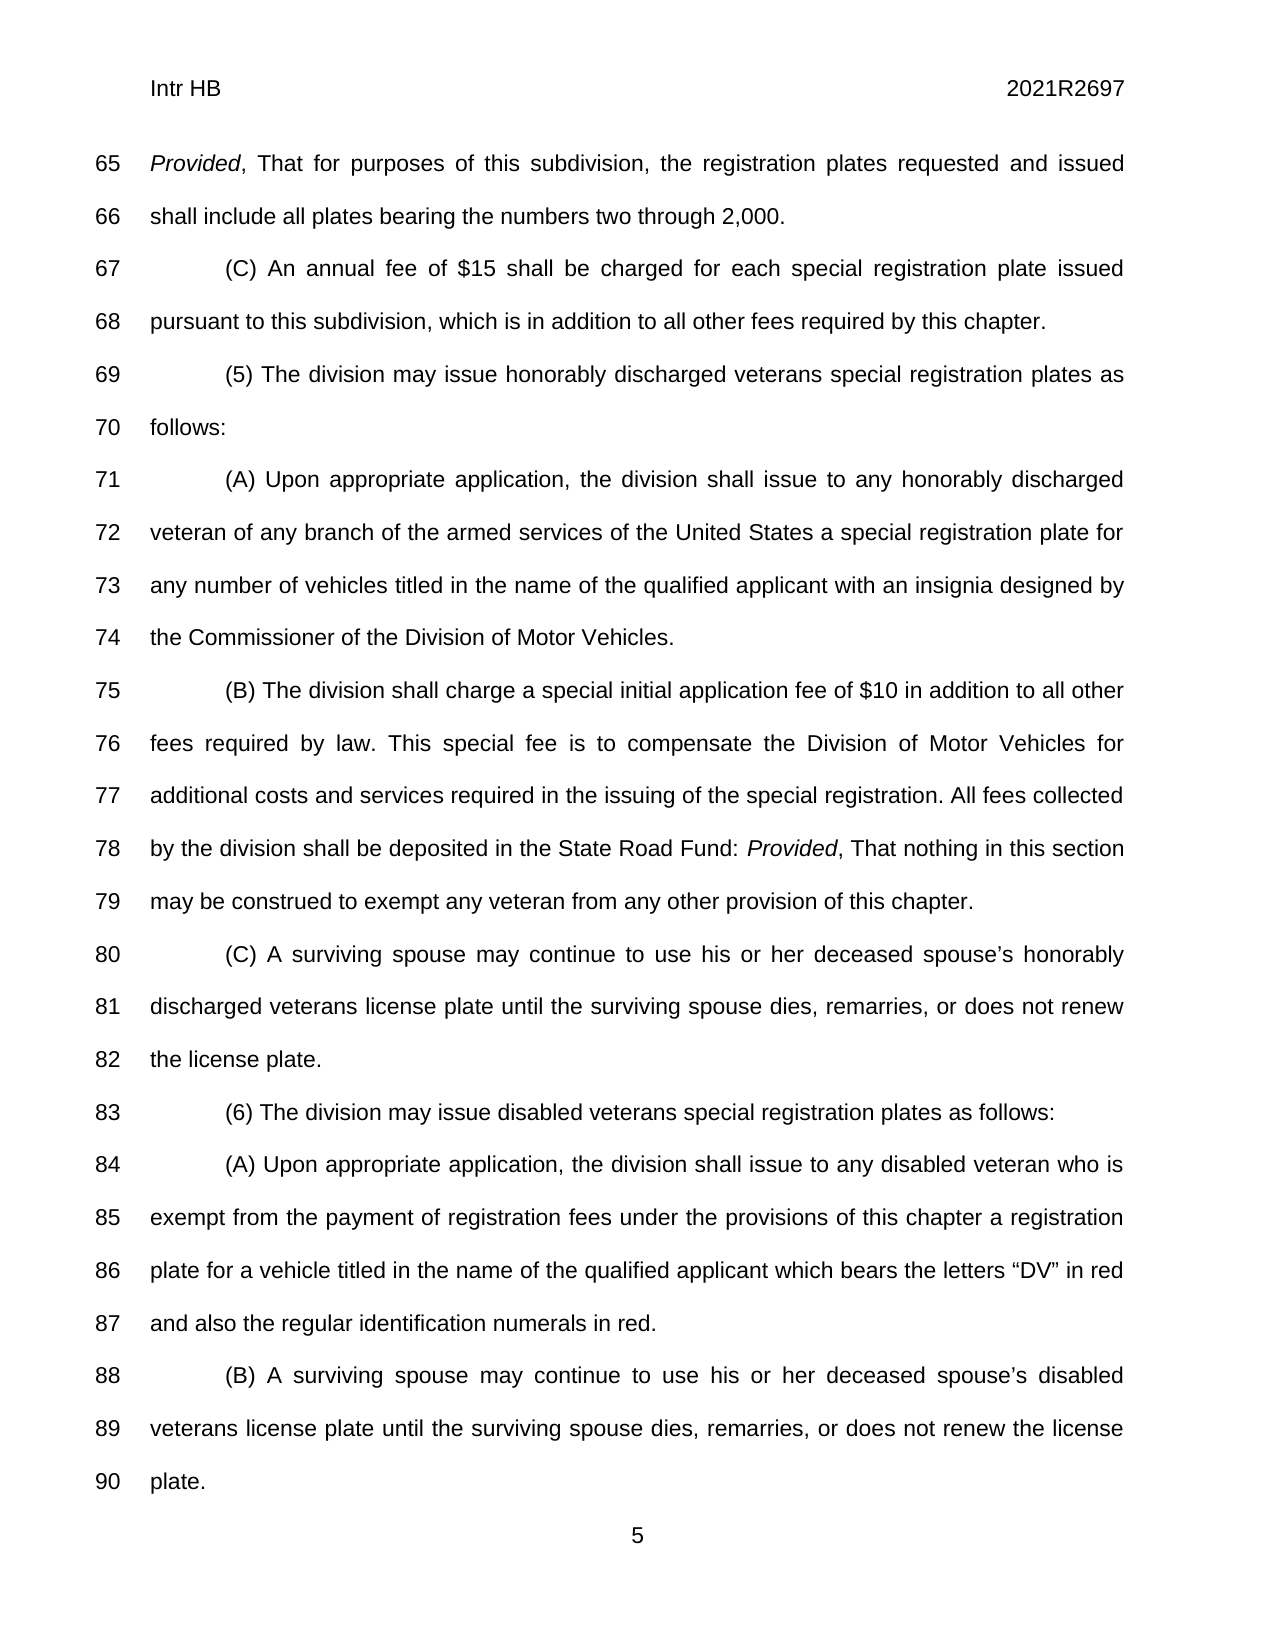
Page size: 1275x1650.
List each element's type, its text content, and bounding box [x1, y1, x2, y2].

text (A) Upon appropriate application, the division shall issue to any disabled veteran who is exempt from the payment of registration fees under the provisions of this chapter a registration plate for a vehicle titled in the name of the qualified applicant which bears the letters “DV” in red and also the regular identification numerals in red. [150, 1151, 1125, 1336]
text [150, 150, 1125, 229]
text (C) An annual fee of $15 shall be charged for each special registration plate issued pursuant to this subdivision, which is in addition to all other fees required by this chapter. [150, 255, 1125, 334]
text (B) A surviving spouse may continue to use his or her deceased spouse’s disabled veterans license plate until the surviving spouse dies, remarries, or does not renew the license plate. [150, 1362, 1125, 1494]
text (C) A surviving spouse may continue to use his or her deceased spouse’s honorably discharged veterans license plate until the surviving spouse dies, remarries, or does not renew the license plate. [150, 941, 1125, 1072]
text (B) The division shall charge a special initial application fee of $10 in addition to all other fees required by law. This special fee is to compensate the Division of Motor Vehicles for additional costs and services required in the issuing of the special registration. All fees collected by the division shall be deposited in the State Road Fund: Provided, That nothing in this section may be construed to exempt any veteran from any other provision of this chapter. [150, 677, 1125, 914]
text (A) Upon appropriate application, the division shall issue to any honorably discharged veteran of any branch of the armed services of the United States a special registration plate for any number of vehicles titled in the name of the qualified applicant with an insignia designed by the Commissioner of the Division of Motor Vehicles. [150, 466, 1125, 651]
text (6) The division may issue disabled veterans special registration plates as follows: [150, 1099, 1125, 1125]
text (5) The division may issue honorably discharged veterans special registration plates as follows: [150, 361, 1125, 440]
